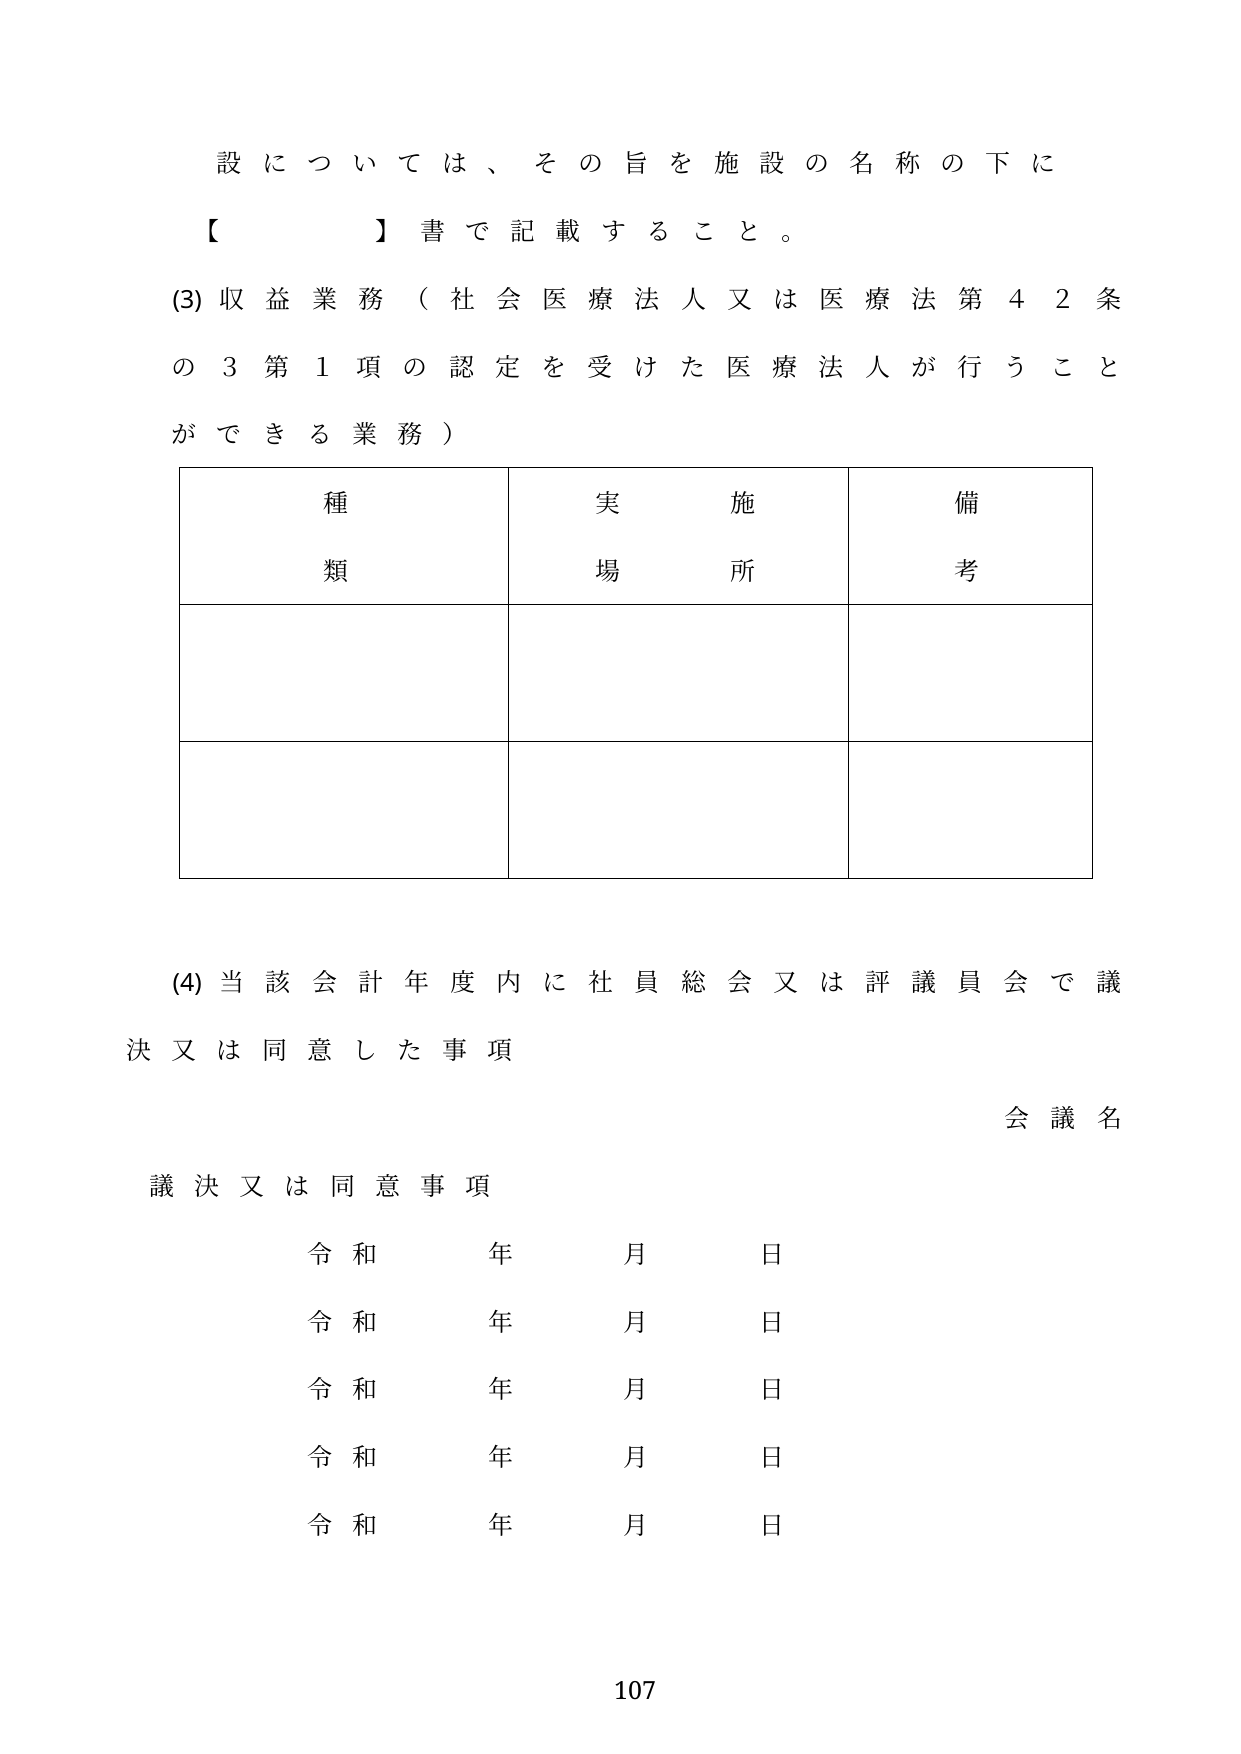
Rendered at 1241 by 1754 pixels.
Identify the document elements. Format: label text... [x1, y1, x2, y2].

text 令和 年 月 日 [126, 1422, 1143, 1490]
table_cell [180, 742, 508, 878]
table_header 備 考 [849, 468, 1092, 604]
table_cell [180, 605, 508, 741]
text 令和 年 月 日 [126, 1490, 1143, 1558]
text (4) 当該会計年度内に社員総会又は評議員会で議決又は同意した事項 [126, 947, 1143, 1083]
text 【 】書で記載すること。 [194, 196, 1143, 263]
table_cell [509, 742, 848, 878]
text 令和 年 月 日 [126, 1354, 1143, 1422]
table_cell [509, 605, 848, 741]
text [194, 128, 1143, 196]
table_cell [849, 605, 1092, 741]
table_header 実 施 場 所 [509, 468, 848, 604]
table_cell [849, 742, 1092, 878]
text 会議名 議決又は同意事項 [126, 1083, 1143, 1218]
table_header 種 類 [180, 468, 508, 604]
text (3) 収益業務（社会医療法人又は医療法第４２条の３第１項の認定を受けた医療法人が行うことができる業務） [126, 263, 1143, 467]
text 令和 年 月 日 [126, 1286, 1143, 1354]
text 令和 年 月 日 [126, 1218, 1143, 1286]
